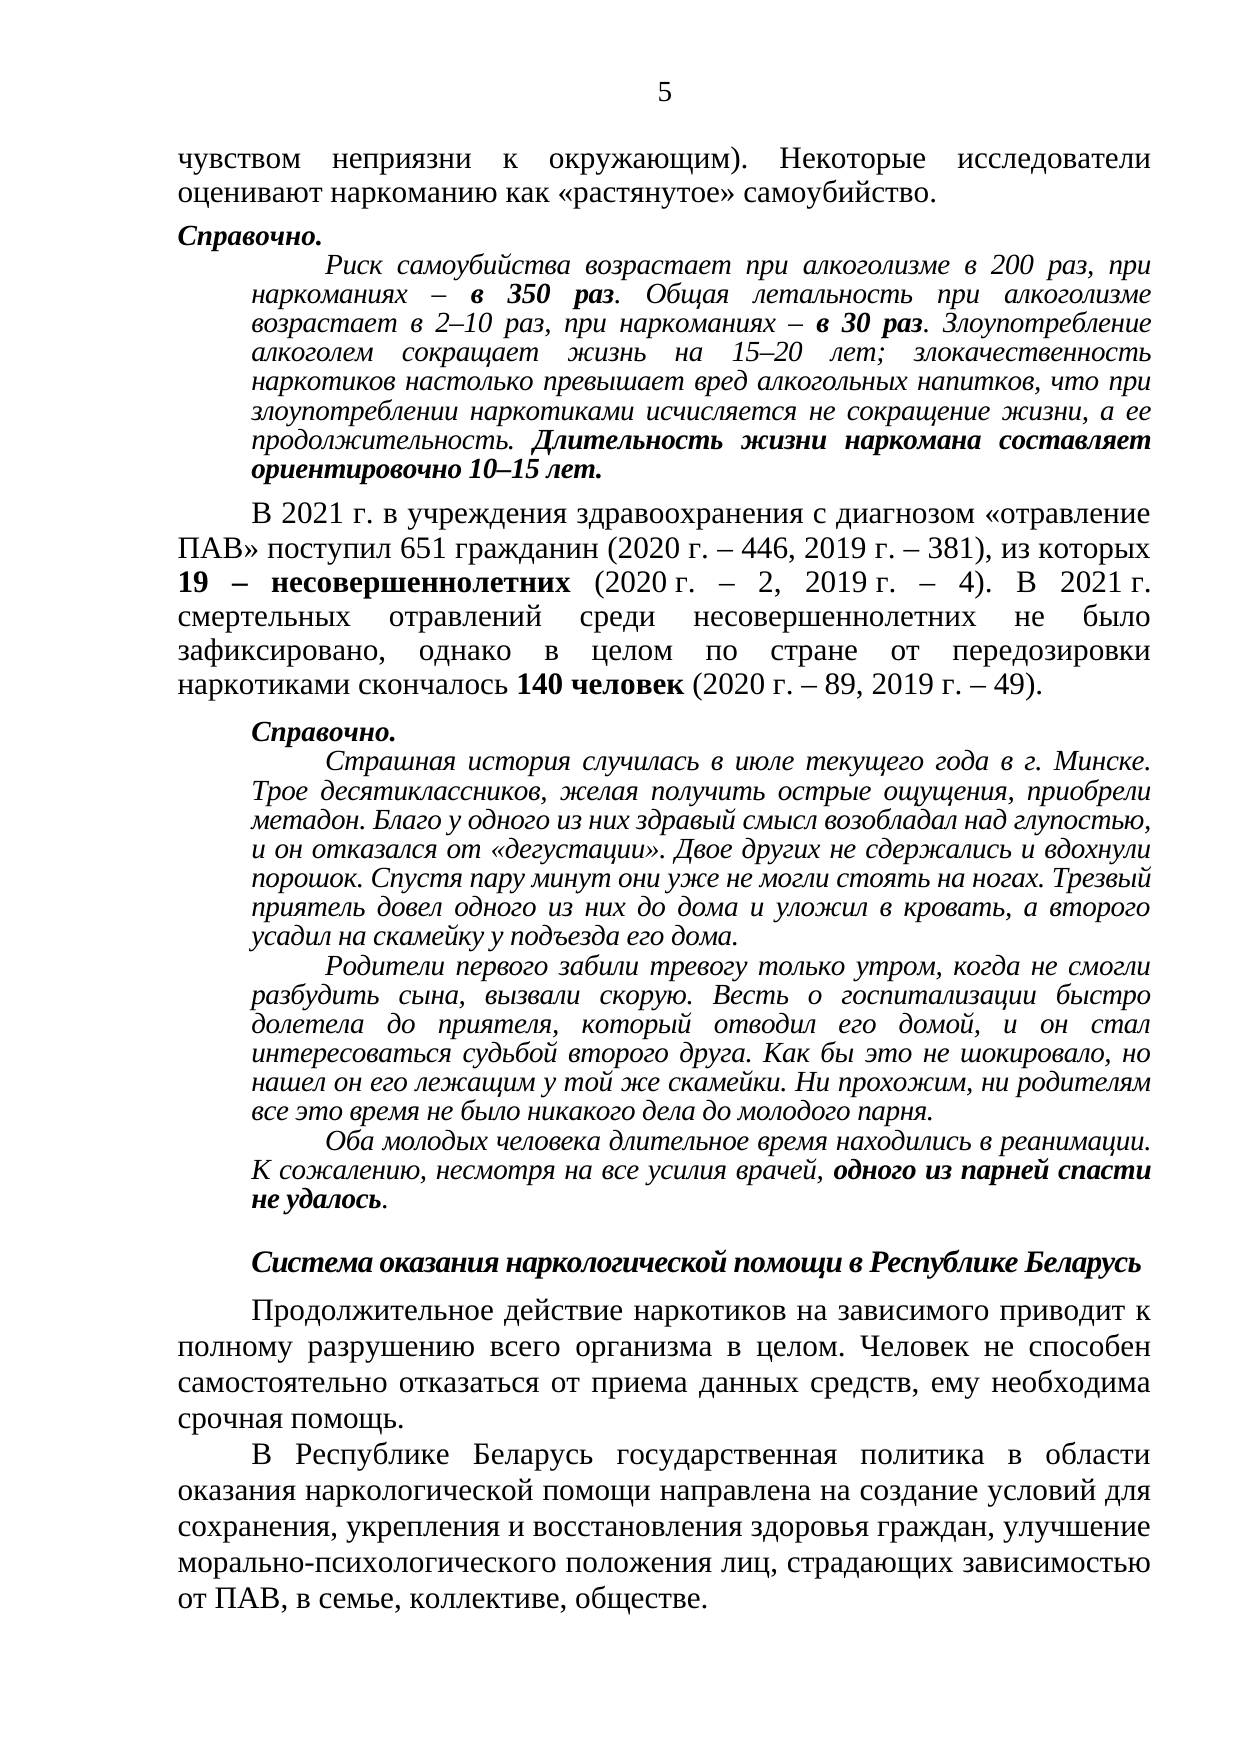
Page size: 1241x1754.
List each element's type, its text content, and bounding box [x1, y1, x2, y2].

text В 2021 г. в учреждения здравоохранения с диагнозом «отравление ПАВ» поступил 651 гражданин (2020 г. – 446, 2019 г. – 381), из которых 19 – несовершеннолетних (2020 г. – 2, 2019 г. – 4). В 2021 г. смертельных отравлений среди несовершеннолетних не было зафиксировано, однако в целом по стране от передозировки наркотиками скончалось 140 человек (2020 г. – 89, 2019 г. – 49). [177, 497, 1152, 701]
text Оба молодых человека длительное время находились в реанимации. К сожалению, несмотря на все усилия врачей, одного из парней спасти не удалось. [251, 1127, 1152, 1214]
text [177, 141, 1152, 209]
text Риск самоубийства возрастает при алкоголизме в 200 раз, при наркоманиях – в 350 раз. Общая летальность при алкоголизме возрастает в 2–10 раз, при наркоманиях – в 30 раз. Злоупотребление алкоголем сокращает жизнь на 15–20 лет; злокачественность наркотиков настолько превышает вред алкогольных напитков, что при злоупотреблении наркотиками исчисляется не сокращение жизни, а ее продолжительность. Длительность жизни наркомана составляет ориентировочно 10–15 лет. [251, 251, 1152, 484]
text Продолжительное действие наркотиков на зависимого приводит к полному разрушению всего организма в целом. Человек не способен самостоятельно отказаться от приема данных средств, ему необходима срочная помощь. [177, 1291, 1152, 1435]
text В Республике Беларусь государственная политика в области оказания наркологической помощи направлена на создание условий для сохранения, укрепления и восстановления здоровья граждан, улучшение морально-психологического положения лиц, страдающих зависимостью от ПАВ, в семье, коллективе, обществе. [177, 1435, 1152, 1615]
text Родители первого забили тревогу только утром, когда не смогли разбудить сына, вызвали скорую. Весть о госпитализации быстро долетела до приятеля, который отводил его домой, и он стал интересоваться судьбой второго друга. Как бы это не шокировало, но нашел он его лежащим у той же скамейки. Ни прохожим, ни родителям все это время не было никакого дела до молодого парня. [251, 952, 1152, 1127]
text Страшная история случилась в июле текущего года в г. Минске. Трое десятиклассников, желая получить острые ощущения, приобрели метадон. Благо у одного из них здравый смысл возобладал над глупостью, и он отказался от «дегустации». Двое других не сдержались и вдохнули порошок. Спустя пару минут они уже не могли стоять на ногах. Трезвый приятель довел одного из них до дома и уложил в кровать, а второго усадил на скамейку у подъезда его дома. [251, 747, 1152, 952]
text Справочно. [177, 714, 1152, 747]
text Справочно. [177, 222, 1152, 251]
text Система оказания наркологической помощи в Республике Беларусь [177, 1243, 1152, 1279]
